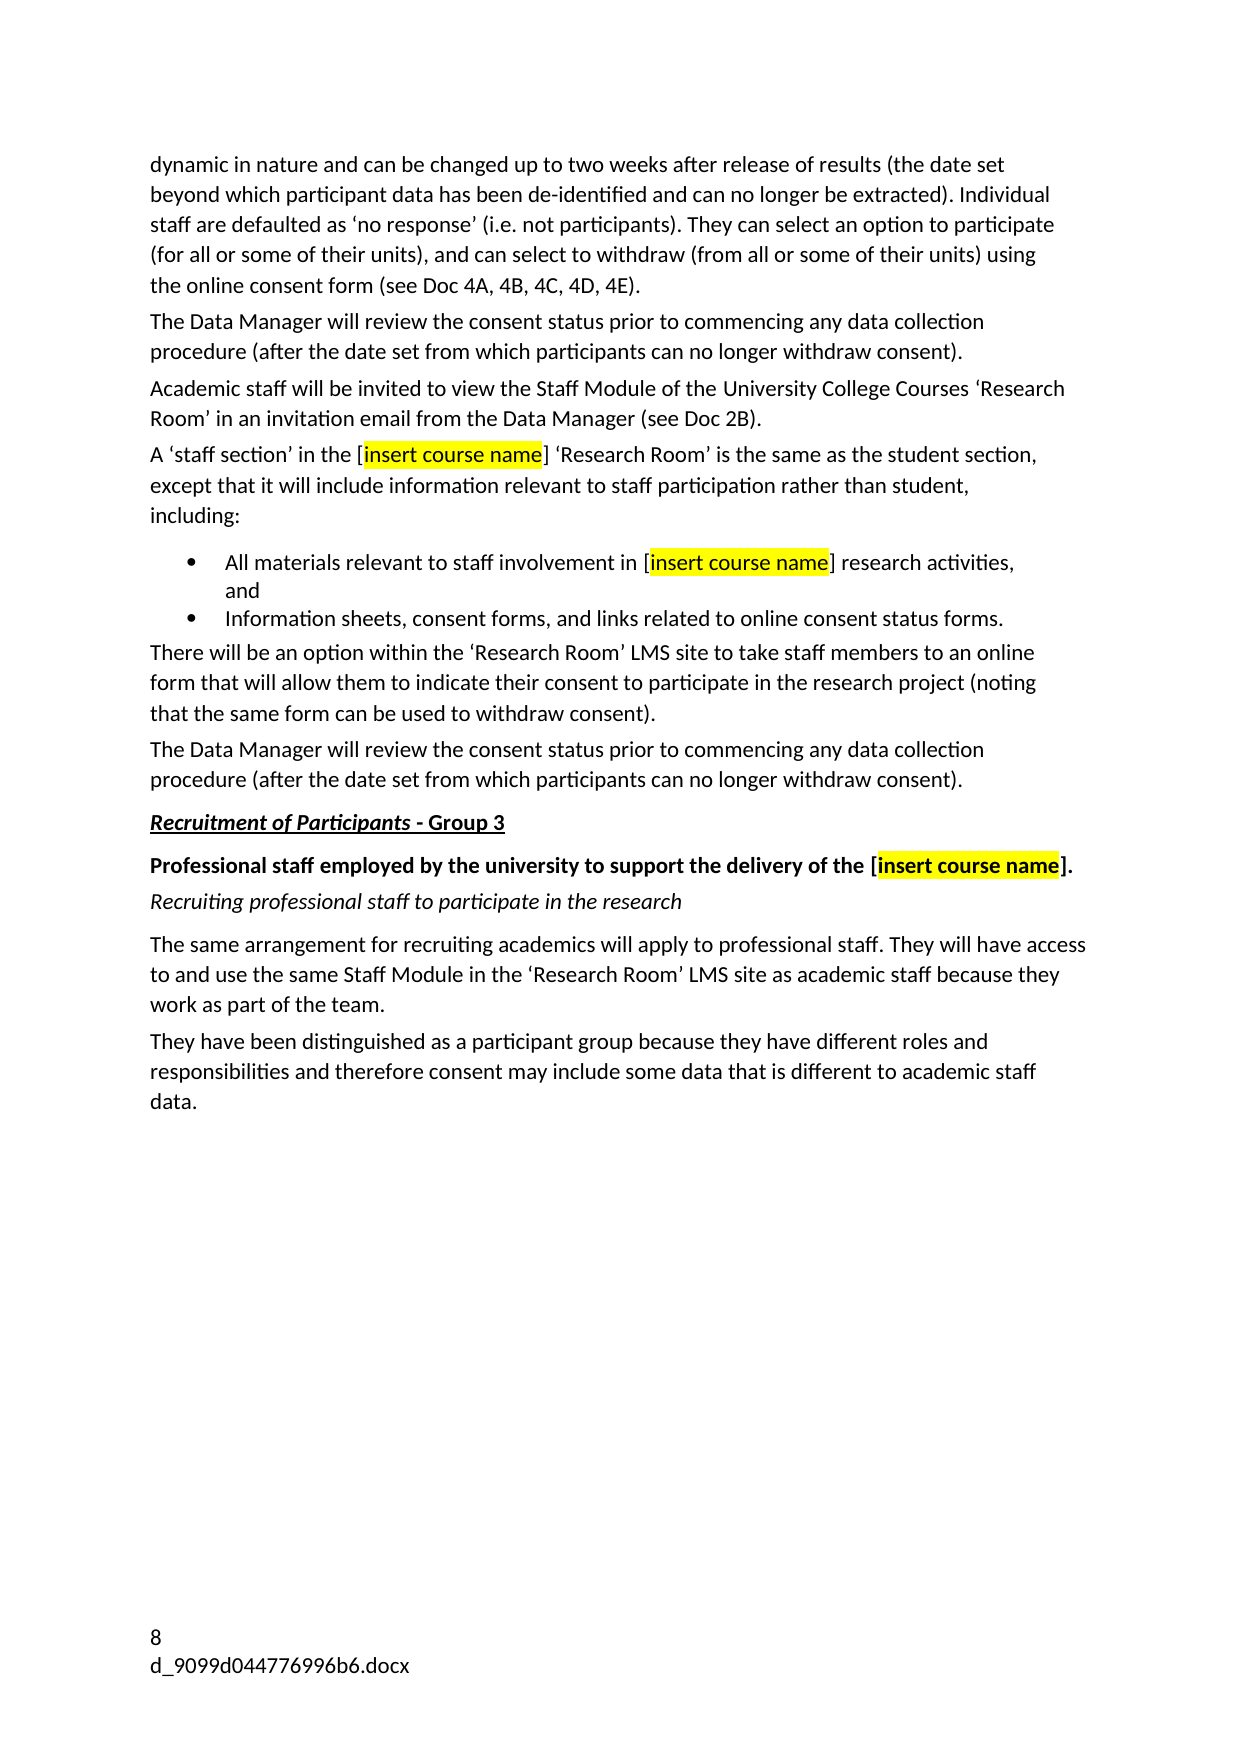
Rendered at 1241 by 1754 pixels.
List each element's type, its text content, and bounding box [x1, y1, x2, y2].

text They have been distinguished as a participant group because they have different roles and responsibilities and therefore consent may include some data that is different to academic staff data. [150, 1027, 1081, 1115]
text The same arrangement for recruiting academics will apply to professional staff. They will have access to and use the same Staff Module in the ‘Research Room’ LMS site as academic staff because they work as part of the team. [150, 930, 1090, 1018]
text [150, 150, 1058, 299]
text Recruiting professional staff to participate in the research [150, 887, 1058, 915]
text A ‘staff section’ in the [insert course name] ‘Research Room’ is the same as the student section, except that it will include information relevant to staff participation rather than student, including: [150, 441, 1043, 529]
text Academic staff will be invited to view the Staff Module of the University College Courses ‘Research Room’ in an invitation email from the Data Manager (see Doc 2B). [150, 374, 1081, 432]
text Recruitment of Participants - Group 3 [150, 808, 1090, 836]
text The Data Manager will review the consent status prior to commencing any data collection procedure (after the date set from which participants can no longer withdraw consent). [150, 735, 1081, 793]
list All materials relevant to staff involvement in [insert course name] research activities, and [187, 548, 1043, 604]
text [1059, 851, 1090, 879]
text Professional staff employed by the university to support the delivery of the [insert course name]. [150, 851, 878, 879]
text The Data Manager will review the consent status prior to commencing any data collection procedure (after the date set from which participants can no longer withdraw consent). [150, 307, 1081, 366]
list Information sheets, consent forms, and links related to online consent status forms. [187, 604, 1043, 632]
text There will be an option within the ‘Research Room’ LMS site to take staff members to an online form that will allow them to indicate their consent to participate in the research project (noting that the same form can be used to withdraw consent). [150, 638, 1058, 727]
